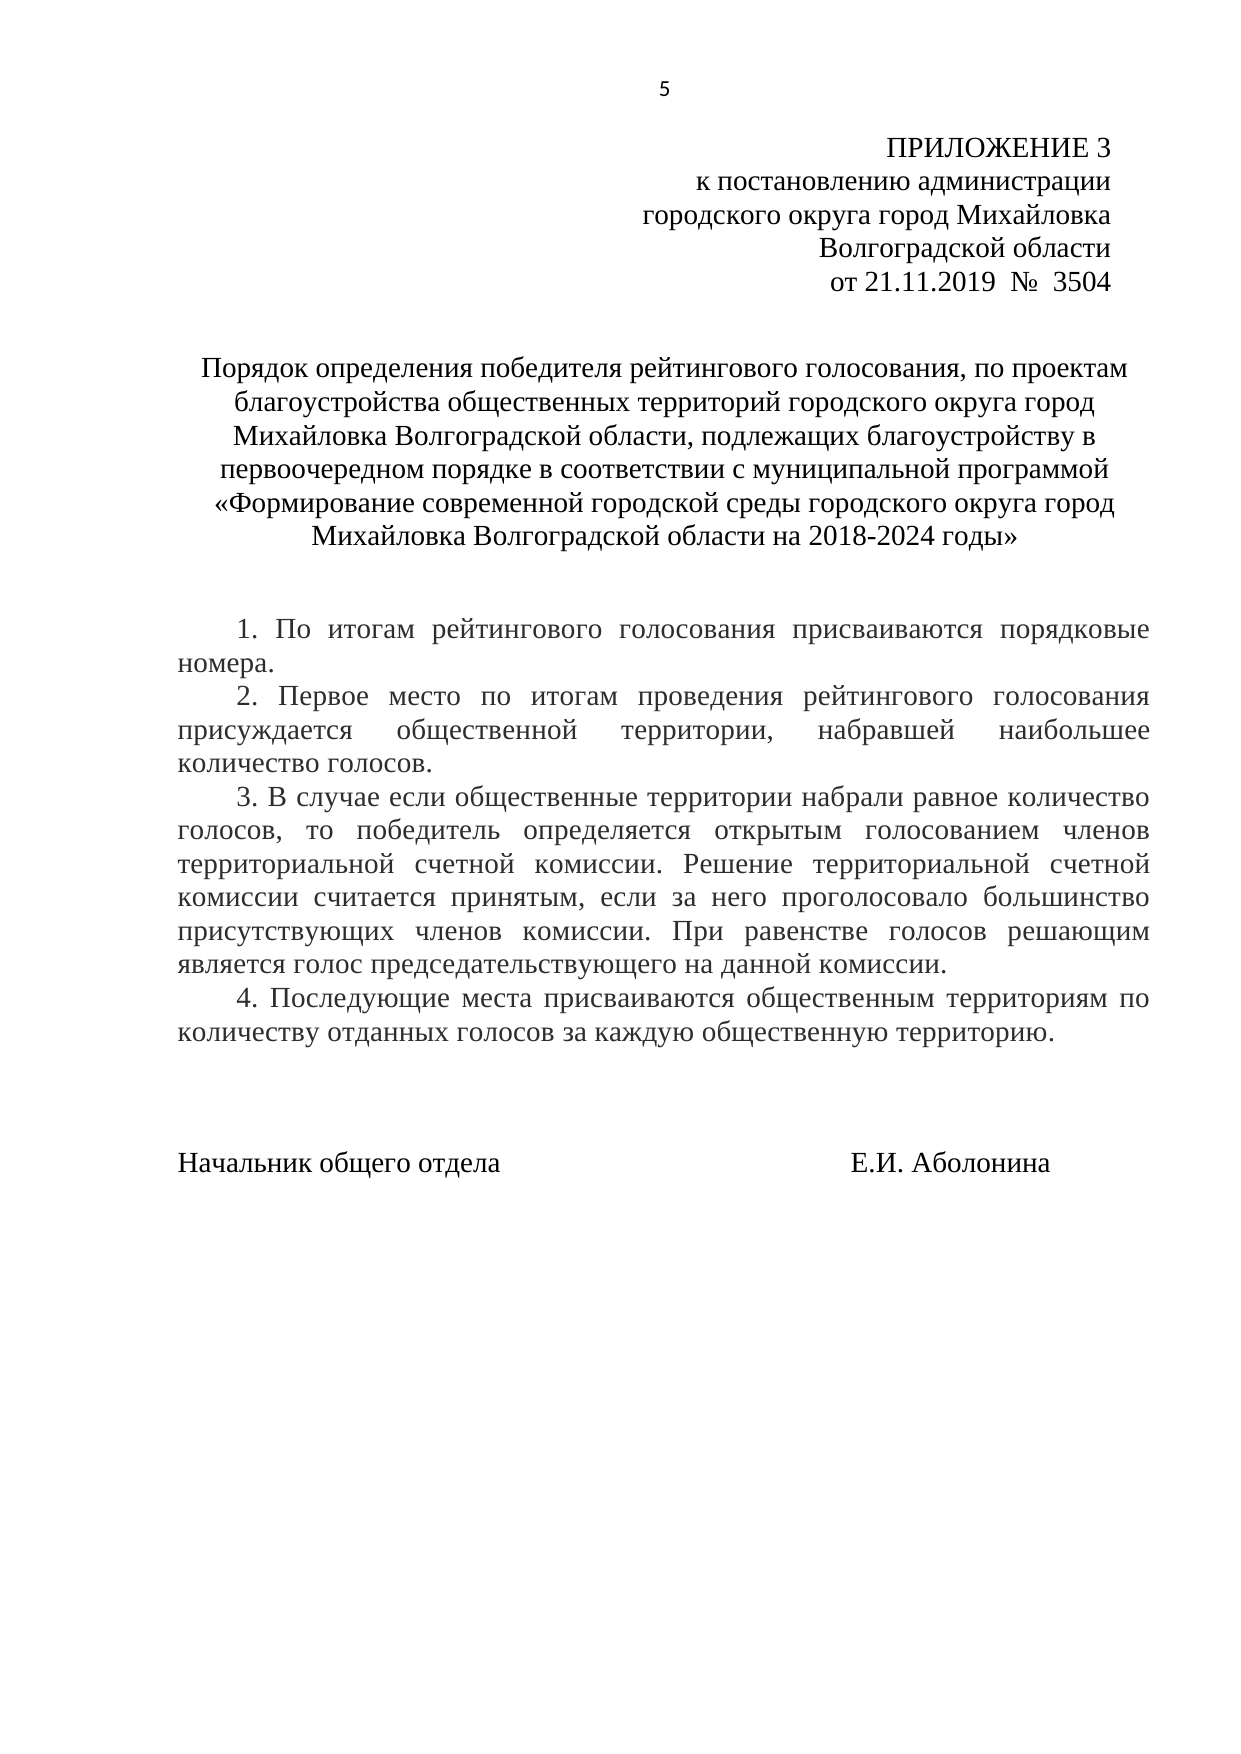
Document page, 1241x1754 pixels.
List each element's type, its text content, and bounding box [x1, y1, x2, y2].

text 4. Последующие места присваиваются общественным территориям по количеству отданных голосов за каждую общественную территорию. [177, 980, 1152, 1047]
text Начальник общего отдела Е.И. Аболонина [177, 1145, 1152, 1179]
text 2. Первое место по итогам проведения рейтингового голосования присуждается общественной территории, набравшей наибольшее количество голосов. [177, 678, 1152, 779]
table_header ПРИЛОЖЕНИЕ 3 к постановлению администрации городского округа город Михайловка Волгоградской области от 21.11.2019 № 3504 [166, 130, 1122, 297]
text 3. В случае если общественные территории набрали равное количество голосов, то победитель определяется открытым голосованием членов территориальной счетной комиссии. Решение территориальной счетной комиссии считается принятым, если за него проголосовало большинство присутствующих членов комиссии. При равенстве голосов решающим является голос председательствующего на данной комиссии. [177, 779, 1152, 980]
text Порядок определения победителя рейтингового голосования, по проектам благоустройства общественных территорий городского округа город Михайловка Волгоградской области, подлежащих благоустройству в первоочередном порядке в соответствии с муниципальной программой «Формирование современной городской среды городского округа город Михайловка Волгоградской области на 2018-2024 годы» [177, 351, 1152, 552]
text 1. По итогам рейтингового голосования присваиваются порядковые номера. [177, 611, 1152, 678]
